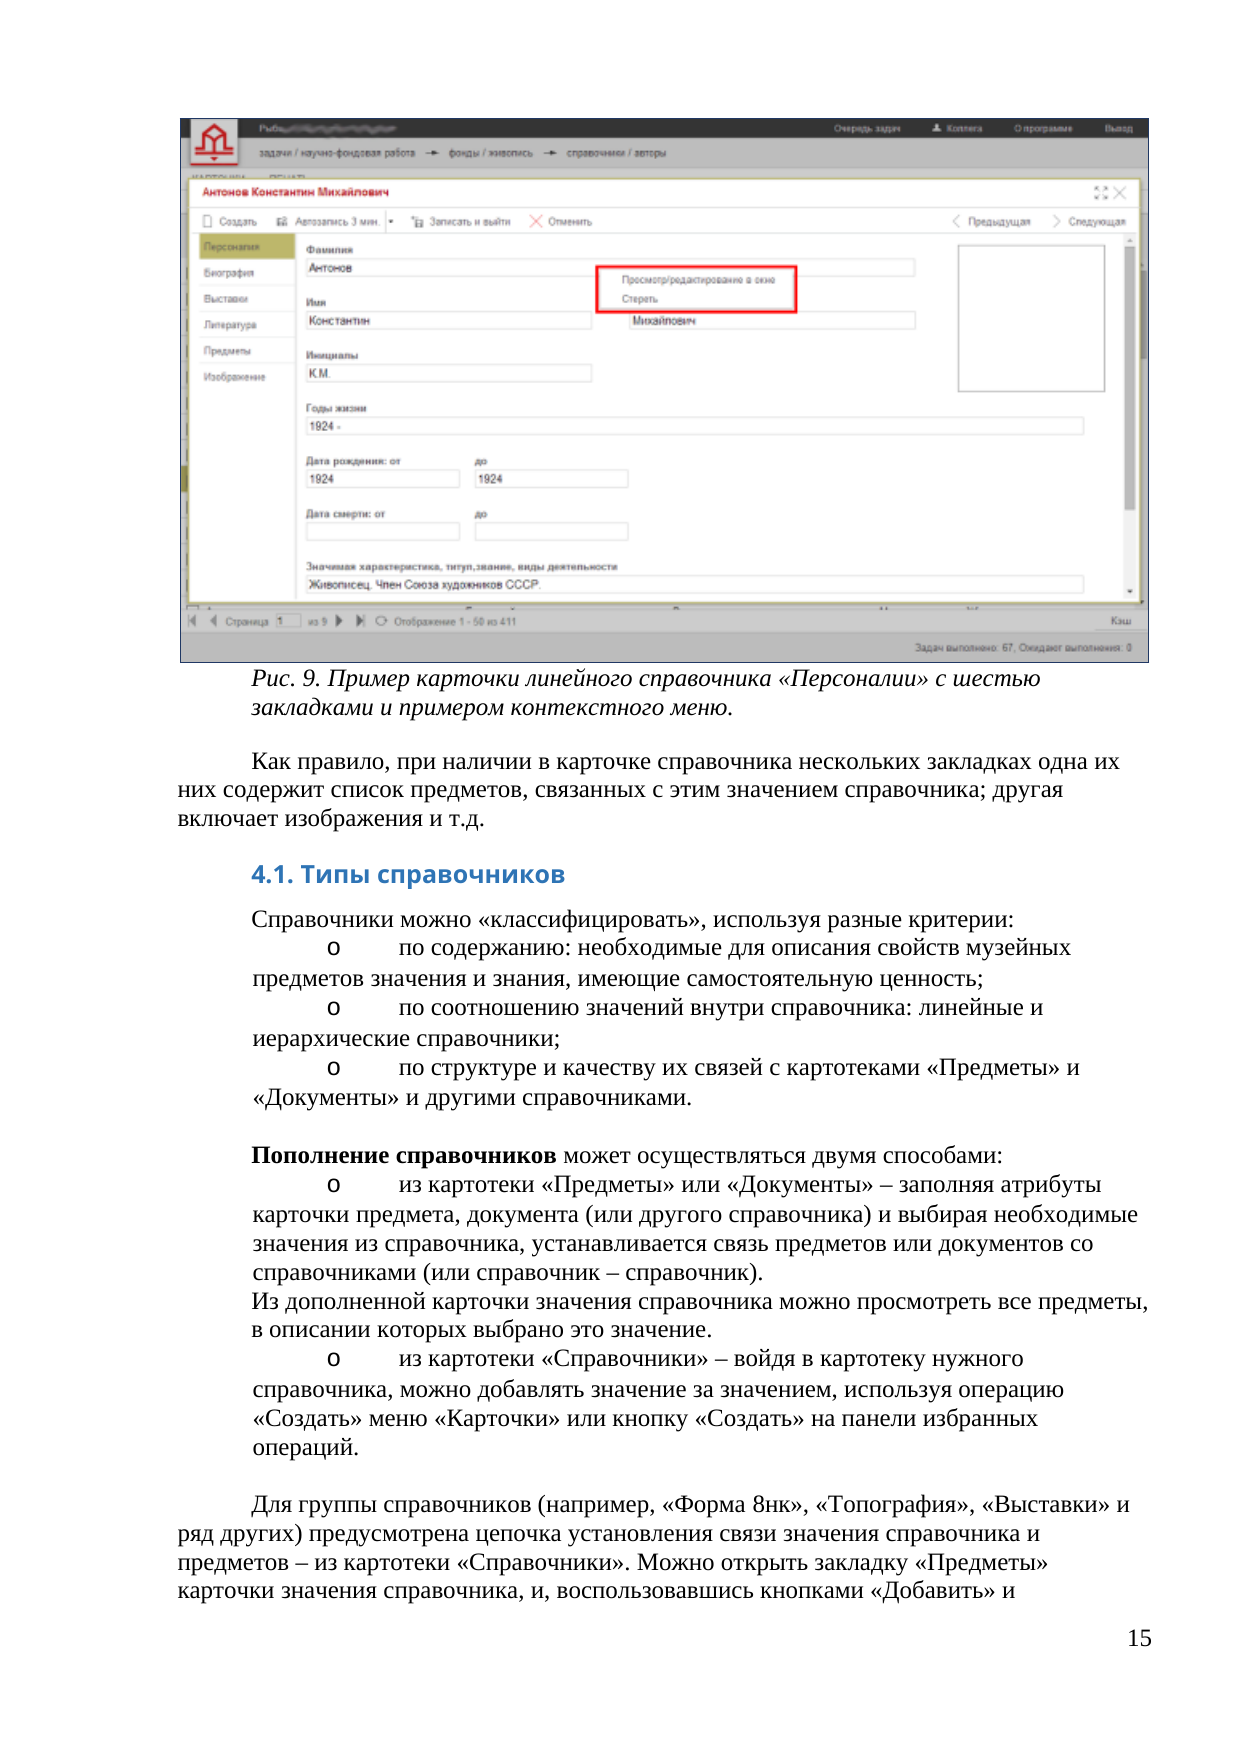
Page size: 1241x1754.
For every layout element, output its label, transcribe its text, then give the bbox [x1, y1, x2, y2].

subtitle 4.1. Типы справочников [251, 857, 1152, 891]
picture [181, 119, 1148, 662]
text из картотеки «Справочники» – войдя в картотеку нужного справочника, можно добавлять значение за значением, используя операцию «Создать» меню «Карточки» или кнопку «Создать» на панели избранных операций. [252, 1343, 1152, 1460]
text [177, 1489, 1152, 1604]
text Пополнение справочников может осуществляться двумя способами: [177, 1140, 1152, 1169]
text Справочники можно «классифицировать», используя разные критерии: [177, 904, 1152, 932]
text по структуре и качеству их связей с картотеками «Предметы» и «Документы» и другими справочниками. [252, 1052, 1152, 1111]
text по содержанию: необходимые для описания свойств музейных предметов значения и знания, имеющие самостоятельную ценность; [252, 932, 1152, 992]
text Как правило, при наличии в карточке справочника нескольких закладках одна их них содержит список предметов, связанных с этим значением справочника; другая включает изображения и т.д. [177, 746, 1152, 832]
text по соотношению значений внутри справочника: линейные и иерархические справочники; [252, 992, 1152, 1052]
text из картотеки «Предметы» или «Документы» – заполняя атрибуты карточки предмета, документа (или другого справочника) и выбирая необходимые значения из справочника, устанавливается связь предметов или документов со справочниками (или справочник – справочник). [252, 1169, 1152, 1286]
list Из дополненной карточки значения справочника можно просмотреть все предметы, в описании которых выбрано это значение. [251, 1286, 1152, 1343]
